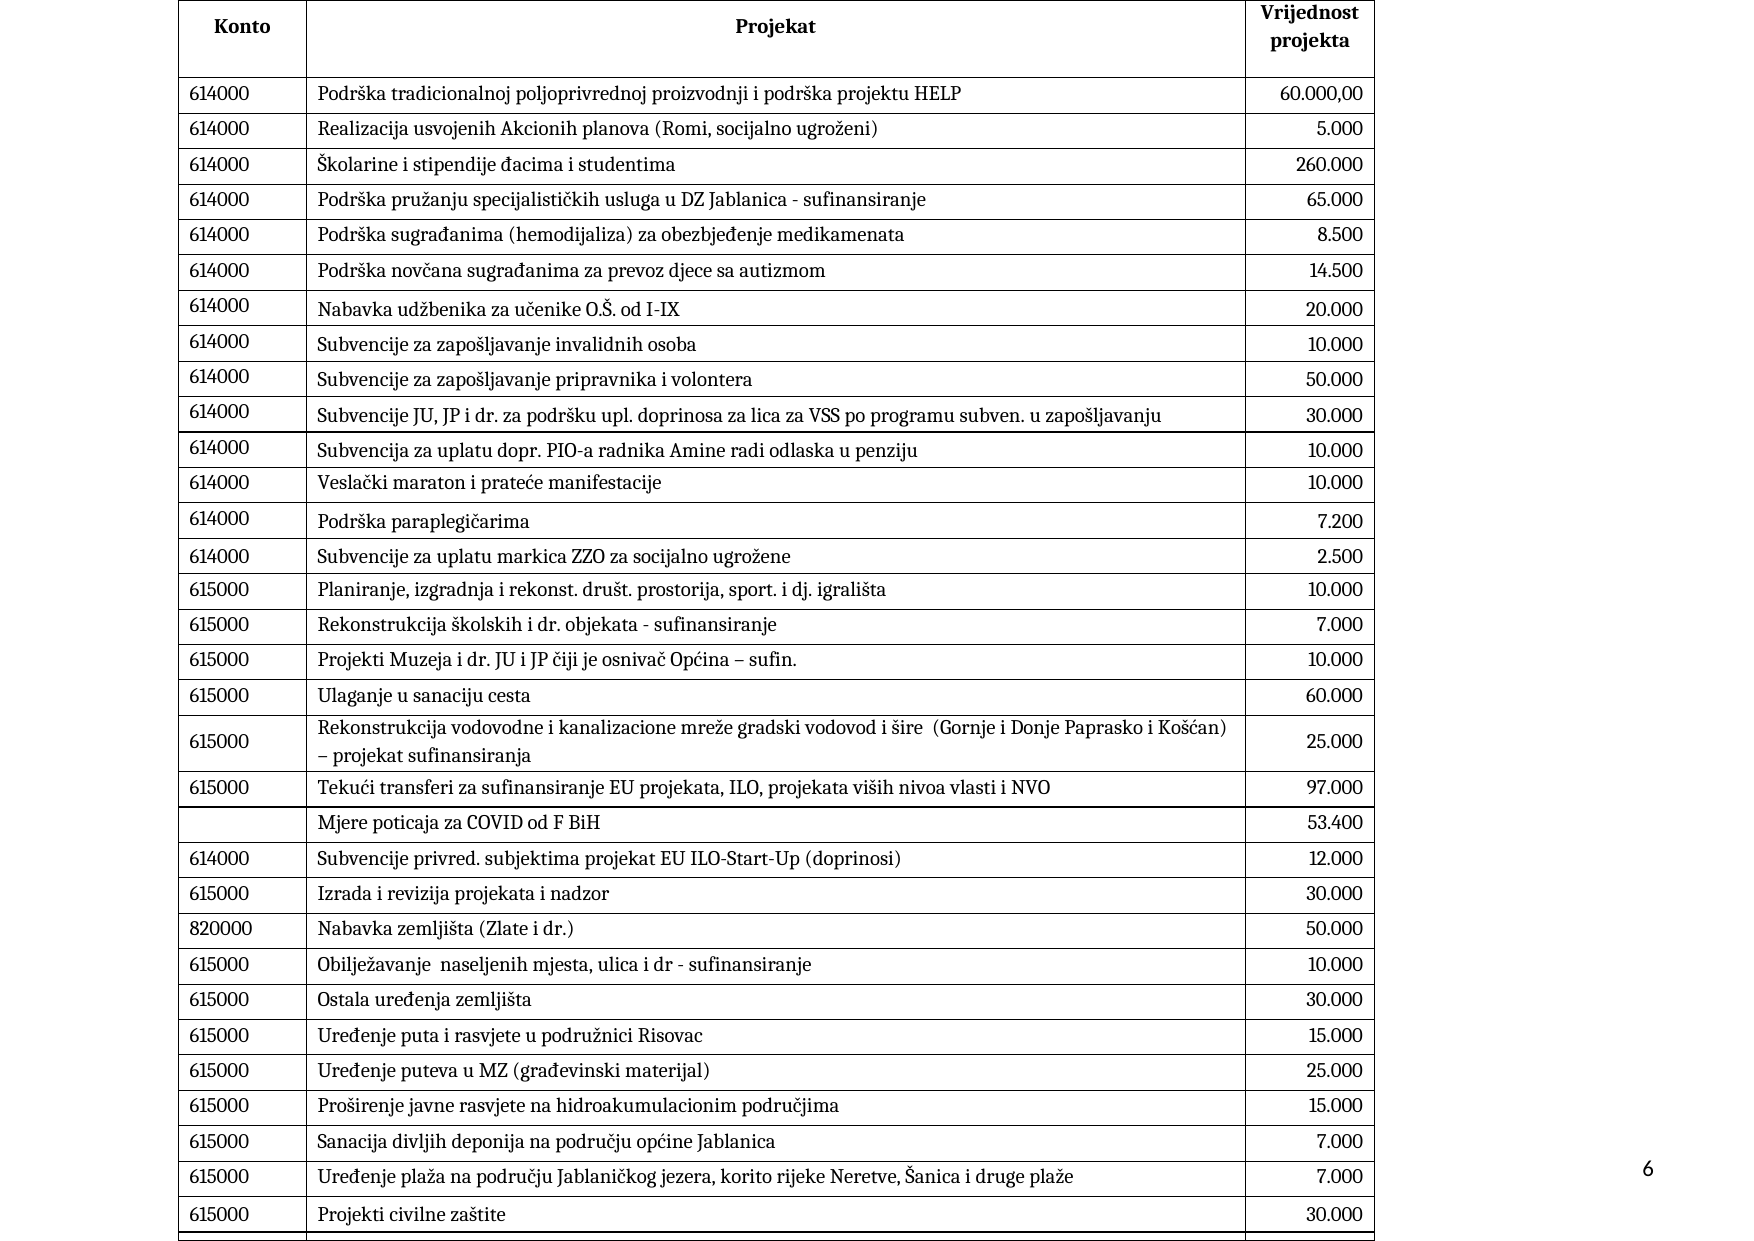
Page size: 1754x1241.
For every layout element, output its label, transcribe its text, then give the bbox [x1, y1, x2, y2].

table_cell 615000 [179, 645, 306, 679]
table_cell Obilježavanje naseljenih mjesta, ulica i dr - sufinansiranje [307, 949, 1245, 983]
table_cell Realizacija usvojenih Akcionih planova (Romi, socijalno ugroženi) [307, 114, 1245, 148]
table_cell 25.000 [1246, 716, 1374, 771]
table_cell 820000 [179, 914, 306, 948]
table_cell Uređenje plaža na području Jablaničkog jezera, korito rijeke Neretve, Šanica i druge plaže [307, 1162, 1245, 1196]
table_cell Podrška paraplegičarima [307, 503, 1245, 538]
table_cell Projekti civilne zaštite [307, 1197, 1245, 1231]
table_cell 7.200 [1246, 503, 1374, 538]
table_cell 30.000 [1246, 1197, 1374, 1231]
table_cell Podrška sugrađanima (hemodijaliza) za obezbjeđenje medikamenata [307, 220, 1245, 254]
table_cell 7.000 [1246, 1162, 1374, 1196]
table_cell 8.500 [1246, 220, 1374, 254]
table_cell 614000 [179, 255, 306, 290]
table_cell 30.000 [1246, 397, 1374, 431]
table_cell 15.000 [1246, 1091, 1374, 1125]
table_header Projekat [307, 1, 1245, 77]
table_cell 614000 [179, 326, 306, 361]
table_cell Nabavka zemljišta (Zlate i dr.) [307, 914, 1245, 948]
table_cell 615000 [179, 1091, 306, 1125]
table_cell Uređenje puteva u MZ (građevinski materijal) [307, 1055, 1245, 1090]
table_cell Podrška tradicionalnoj poljoprivrednoj proizvodnji i podrška projektu HELP [307, 78, 1245, 113]
table_cell 30.000 [1246, 878, 1374, 913]
table_cell Tekući transferi za sufinansiranje EU projekata, ILO, projekata viših nivoa vlasti i NVO [307, 772, 1245, 806]
table_cell Ulaganje u sanaciju cesta [307, 680, 1245, 715]
table_cell Nabavka udžbenika za učenike O.Š. od I-IX [307, 291, 1245, 325]
table_cell Subvencije JU, JP i dr. za podršku upl. doprinosa za lica za VSS po programu subven. u zapošljavanju [307, 397, 1245, 431]
table_cell Subvencije za uplatu markica ZZO za socijalno ugrožene [307, 539, 1245, 573]
table_cell 615000 [179, 1197, 306, 1231]
table_cell Veslački maraton i prateće manifestacije [307, 468, 1245, 502]
table_cell [179, 808, 306, 842]
table_cell 60.000,00 [1246, 78, 1374, 113]
table_cell Podrška pružanju specijalističkih usluga u DZ Jablanica - sufinansiranje [307, 185, 1245, 219]
table_header Konto [179, 1, 306, 77]
table_cell 60.000 [1246, 680, 1374, 715]
table_cell Subvencije za zapošljavanje invalidnih osoba [307, 326, 1245, 361]
table_cell 20.000 [1246, 291, 1374, 325]
table_cell 614000 [179, 433, 306, 467]
table_cell 615000 [179, 1055, 306, 1090]
table_cell Subvencija za uplatu dopr. PIO-a radnika Amine radi odlaska u penziju [307, 433, 1245, 467]
table_cell 614000 [179, 503, 306, 538]
table_cell 615000 [179, 985, 306, 1019]
table_cell Sanacija divljih deponija na području općine Jablanica [307, 1126, 1245, 1161]
table_cell 50.000 [1246, 914, 1374, 948]
table_cell 10.000 [1246, 468, 1374, 502]
table_cell 7.000 [1246, 610, 1374, 644]
table_cell 53.400 [1246, 808, 1374, 842]
table_cell 615000 [179, 680, 306, 715]
table_cell 50.000 [1246, 362, 1374, 396]
table_cell 615000 [179, 772, 306, 806]
table_cell 2.500 [1246, 539, 1374, 573]
table_cell Projekti Muzeja i dr. JU i JP čiji je osnivač Općina – sufin. [307, 645, 1245, 679]
table_cell 25.000 [1246, 1055, 1374, 1090]
table_cell 615000 [179, 949, 306, 983]
table_cell 615000 [179, 1162, 306, 1196]
table_cell 10.000 [1246, 326, 1374, 361]
table_cell Školarine i stipendije đacima i studentima [307, 149, 1245, 183]
table_cell 10.000 [1246, 433, 1374, 467]
table_cell Podrška novčana sugrađanima za prevoz djece sa autizmom [307, 255, 1245, 290]
table_cell 615000 [179, 610, 306, 644]
table_cell 7.000 [1246, 1126, 1374, 1161]
table_cell 614000 [179, 843, 306, 877]
table_cell 614000 [179, 362, 306, 396]
table_cell 14.500 [1246, 255, 1374, 290]
table_cell Proširenje javne rasvjete na hidroakumulacionim područjima [307, 1091, 1245, 1125]
table_cell 614000 [179, 539, 306, 573]
table_cell 615000 [179, 878, 306, 913]
table_cell 614000 [179, 468, 306, 502]
table_cell Rekonstrukcija školskih i dr. objekata - sufinansiranje [307, 610, 1245, 644]
table_cell 615000 [179, 716, 306, 771]
table_cell 65.000 [1246, 185, 1374, 219]
table_cell 614000 [179, 78, 306, 113]
table_cell Mjere poticaja za COVID od F BiH [307, 808, 1245, 842]
table_cell 614000 [179, 397, 306, 431]
table_cell Izrada i revizija projekata i nadzor [307, 878, 1245, 913]
table_cell 97.000 [1246, 772, 1374, 806]
table_cell 614000 [179, 149, 306, 183]
table_cell 615000 [179, 1126, 306, 1161]
table_cell 10.000 [1246, 645, 1374, 679]
table_cell 615000 [179, 1020, 306, 1054]
table_cell Subvencije privred. subjektima projekat EU ILO-Start-Up (doprinosi) [307, 843, 1245, 877]
table_cell 12.000 [1246, 843, 1374, 877]
table_cell Uređenje puta i rasvjete u podružnici Risovac [307, 1020, 1245, 1054]
table_cell 10.000 [1246, 949, 1374, 983]
table_cell 260.000 [1246, 149, 1374, 183]
table_cell 614000 [179, 220, 306, 254]
table_cell Rekonstrukcija vodovodne i kanalizacione mreže gradski vodovod i šire (Gornje i Donje Paprasko i Košćan) – projekat sufinansiranja [307, 716, 1245, 771]
table_cell 5.000 [1246, 114, 1374, 148]
table_cell Subvencije za zapošljavanje pripravnika i volontera [307, 362, 1245, 396]
table_cell 615000 [179, 574, 306, 608]
table_cell Planiranje, izgradnja i rekonst. društ. prostorija, sport. i dj. igrališta [307, 574, 1245, 608]
table_cell 30.000 [1246, 985, 1374, 1019]
table_cell 15.000 [1246, 1020, 1374, 1054]
table_header Vrijednost projekta [1246, 1, 1374, 77]
table_cell 614000 [179, 114, 306, 148]
table_cell Ostala uređenja zemljišta [307, 985, 1245, 1019]
table_cell 10.000 [1246, 574, 1374, 608]
table_cell 614000 [179, 291, 306, 325]
table_cell 614000 [179, 185, 306, 219]
